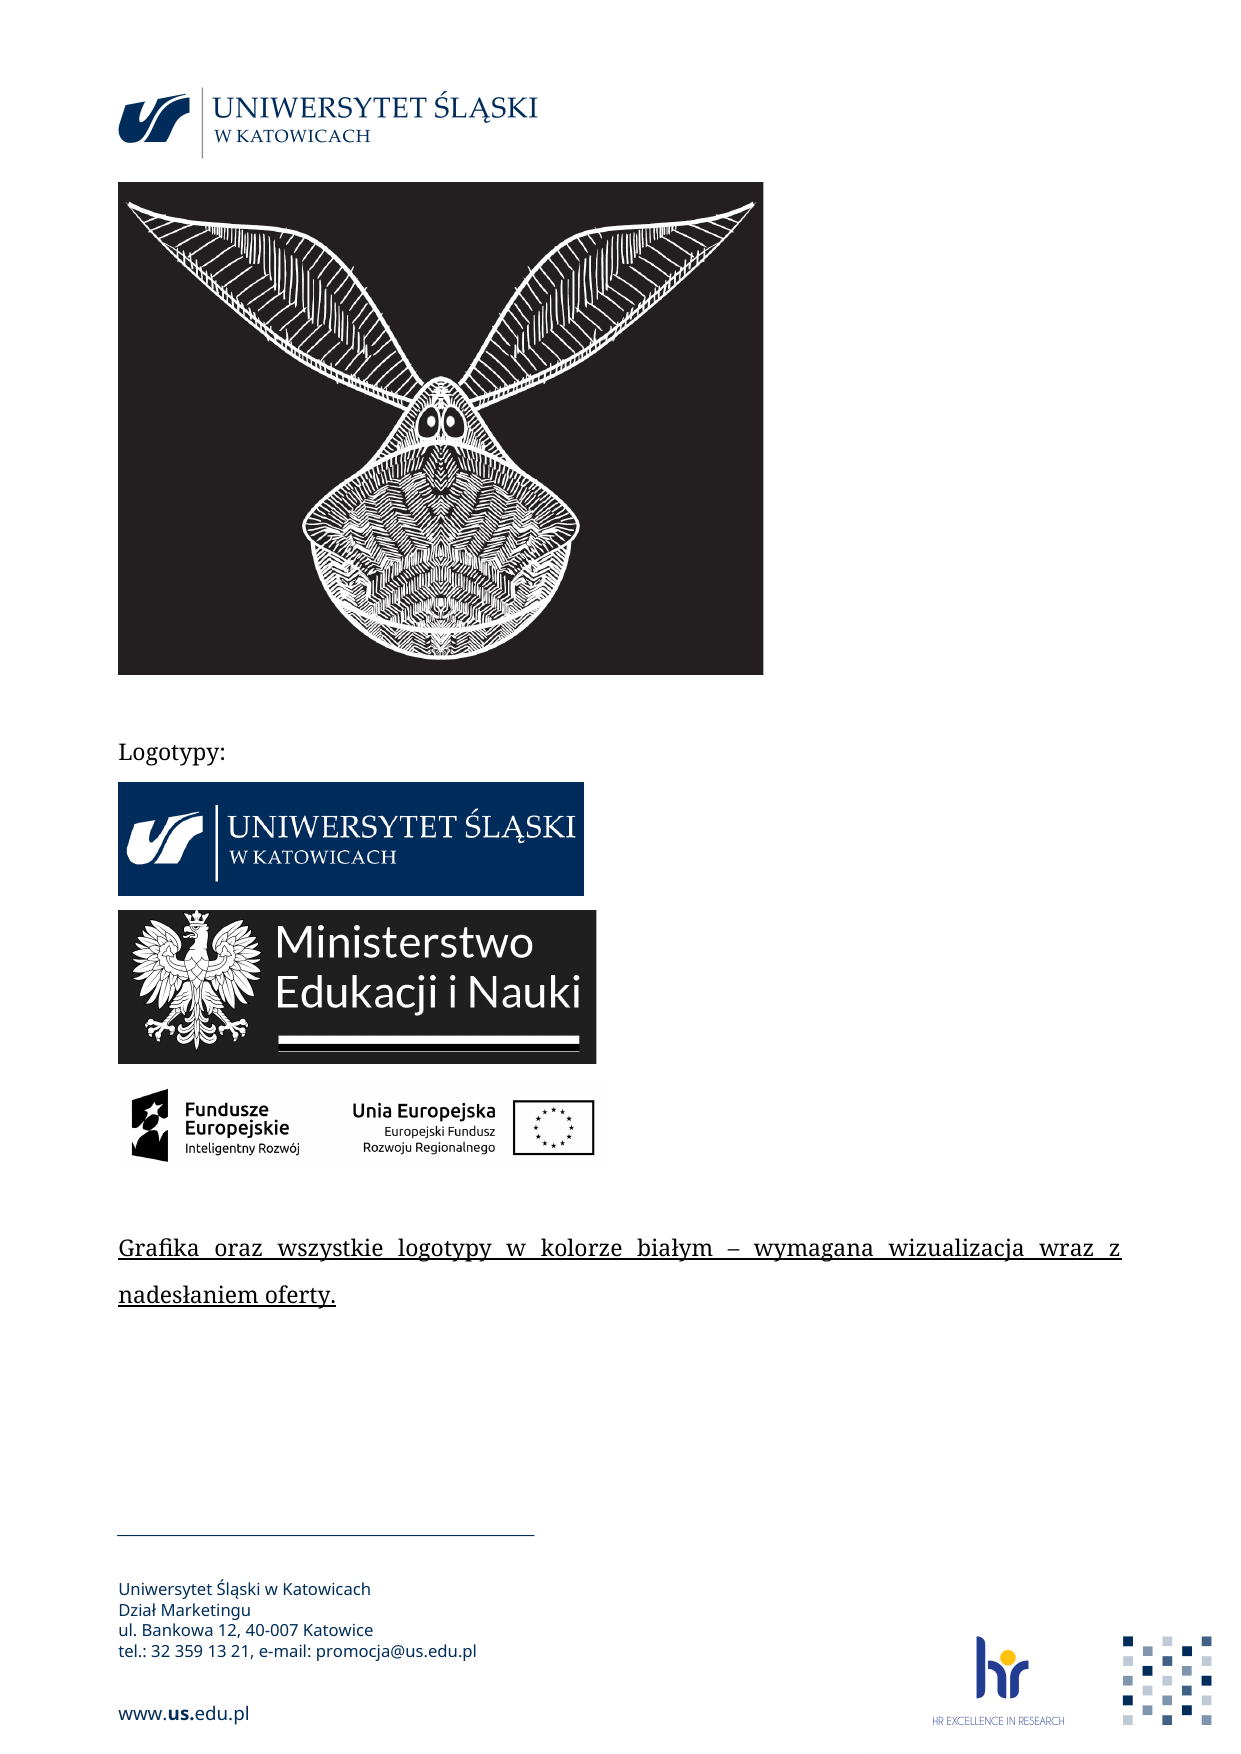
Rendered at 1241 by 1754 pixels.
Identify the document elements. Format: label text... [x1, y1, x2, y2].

text Grafika oraz wszystkie logotypy w kolorze białym – wymagana wizualizacja wraz z nadesłaniem oferty. [118, 1260, 1122, 1310]
picture [863, 1509, 1240, 1754]
text Grafika oraz wszystkie logotypy w kolorze białym – wymagana wizualizacja wraz z nadesłaniem oferty. [118, 1232, 1122, 1258]
picture [0, 1526, 535, 1544]
picture [0, 0, 1241, 675]
picture [118, 910, 597, 1064]
text Logotypy: [118, 736, 1122, 767]
picture [118, 782, 584, 896]
picture [118, 1077, 606, 1172]
